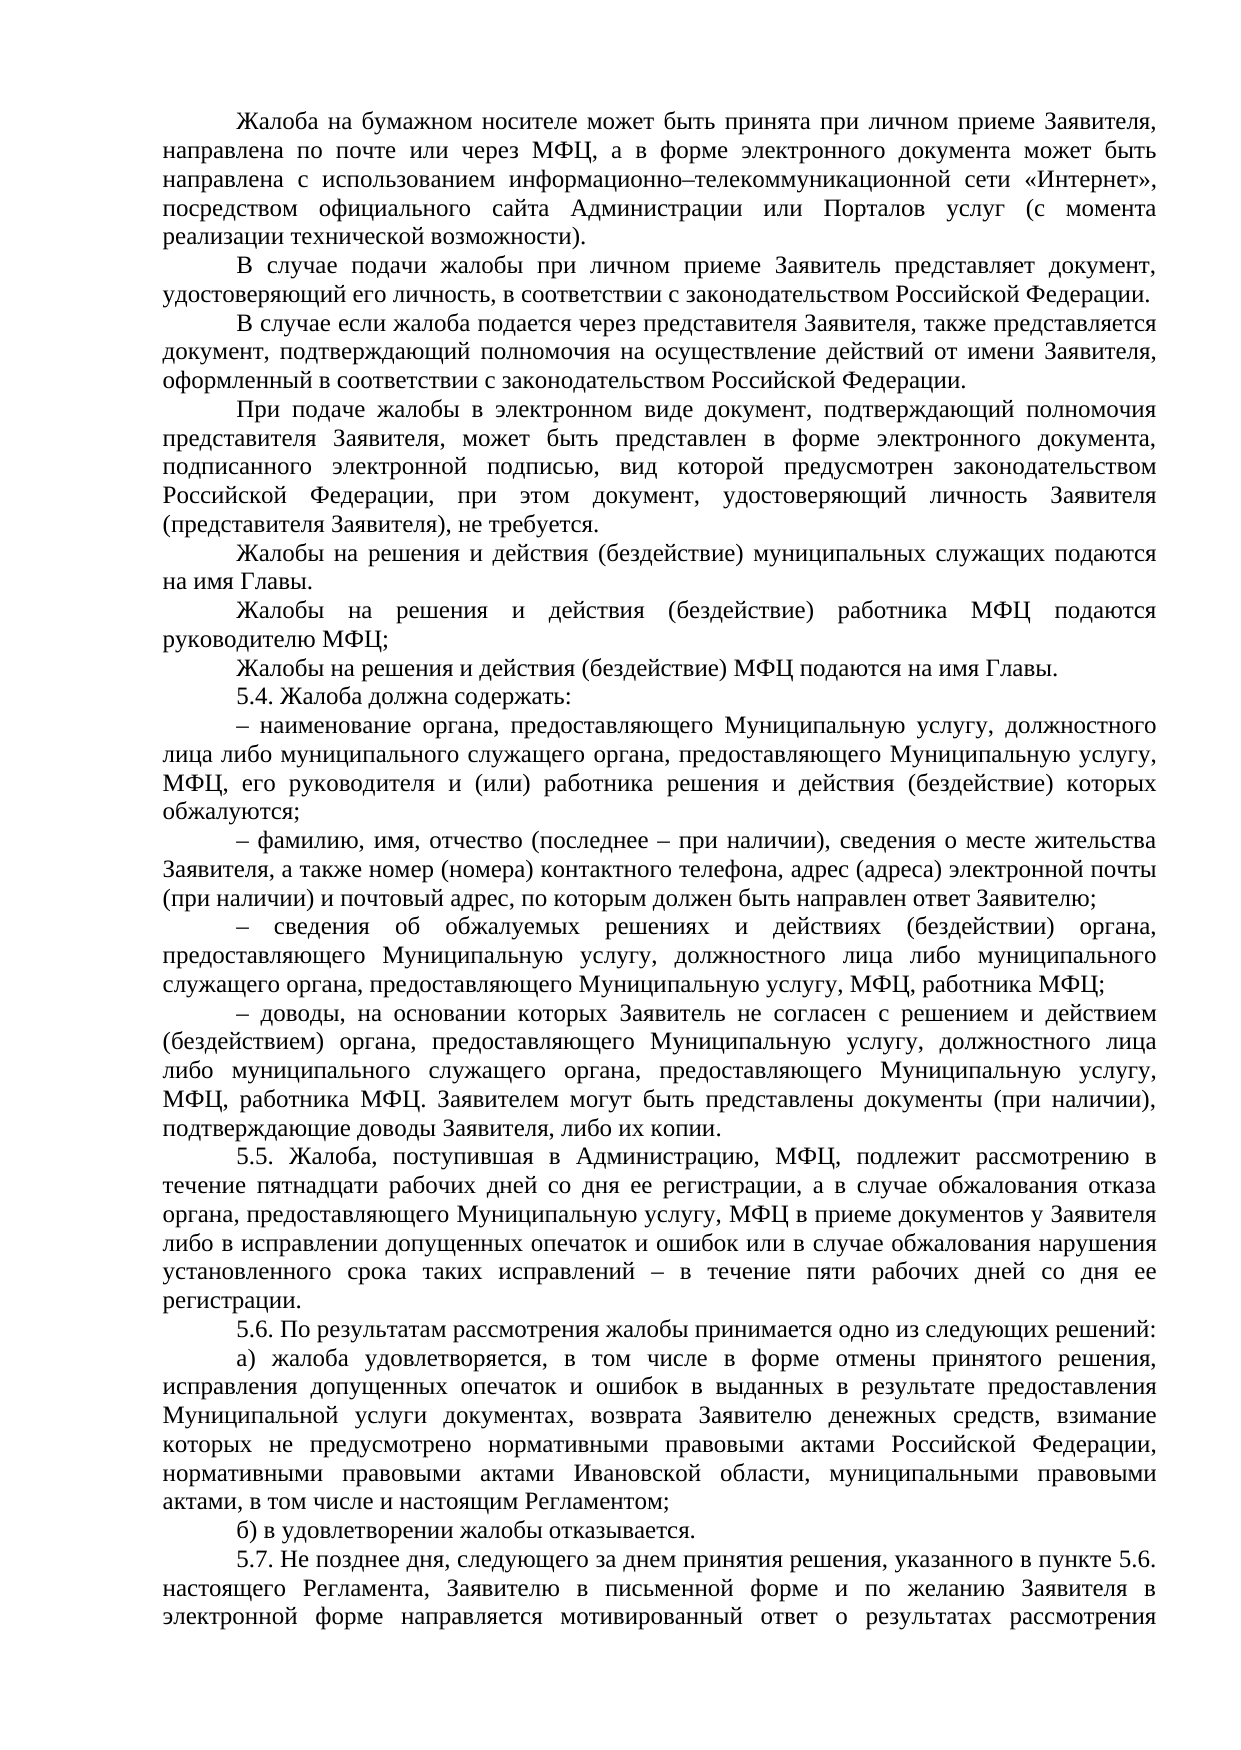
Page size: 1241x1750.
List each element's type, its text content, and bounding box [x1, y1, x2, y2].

text – фамилию, имя, отчество (последнее – при наличии), сведения о месте жительства Заявителя, а также номер (номера) контактного телефона, адрес (адреса) электронной почты (при наличии) и почтовый адрес, по которым должен быть направлен ответ Заявителю; [162, 825, 1157, 911]
text б) в удовлетворении жалобы отказывается. [162, 1515, 1157, 1544]
text 5.6. По результатам рассмотрения жалобы принимается одно из следующих решений: [162, 1314, 1157, 1343]
text Жалобы на решения и действия (бездействие) работника МФЦ подаются руководителю МФЦ; [162, 595, 1157, 653]
text 5.5. Жалоба, поступившая в Администрацию, МФЦ, подлежит рассмотрению в течение пятнадцати рабочих дней со дня ее регистрации, а в случае обжалования отказа органа, предоставляющего Муниципальную услугу, МФЦ в приеме документов у Заявителя либо в исправлении допущенных опечаток и ошибок или в случае обжалования нарушения установленного срока таких исправлений – в течение пяти рабочих дней со дня ее регистрации. [162, 1141, 1157, 1314]
text – доводы, на основании которых Заявитель не согласен с решением и действием (бездействием) органа, предоставляющего Муниципальную услугу, должностного лица либо муниципального служащего органа, предоставляющего Муниципальную услугу, МФЦ, работника МФЦ. Заявителем могут быть представлены документы (при наличии), подтверждающие доводы Заявителя, либо их копии. [162, 998, 1157, 1141]
text – сведения об обжалуемых решениях и действиях (бездействии) органа, предоставляющего Муниципальную услугу, должностного лица либо муниципального служащего органа, предоставляющего Муниципальную услугу, МФЦ, работника МФЦ; [162, 911, 1157, 998]
text 5.4. Жалоба должна содержать: [162, 681, 1157, 710]
text Жалобы на решения и действия (бездействие) МФЦ подаются на имя Главы. [162, 653, 1157, 681]
text При подаче жалобы в электронном виде документ, подтверждающий полномочия представителя Заявителя, может быть представлен в форме электронного документа, подписанного электронной подписью, вид которой предусмотрен законодательством Российской Федерации, при этом документ, удостоверяющий личность Заявителя (представителя Заявителя), не требуется. [162, 394, 1157, 538]
text – наименование органа, предоставляющего Муниципальную услугу, должностного лица либо муниципального служащего органа, предоставляющего Муниципальную услугу, МФЦ, его руководителя и (или) работника решения и действия (бездействие) которых обжалуются; [162, 710, 1157, 825]
text Жалобы на решения и действия (бездействие) муниципальных служащих подаются на имя Главы. [162, 538, 1157, 595]
text Жалоба на бумажном носителе может быть принята при личном приеме Заявителя, направлена по почте или через МФЦ, а в форме электронного документа может быть направлена с использованием информационно–телекоммуникационной сети «Интернет», посредством официального сайта Администрации или Порталов услуг (с момента реализации технической возможности). [162, 106, 1157, 250]
text В случае если жалоба подается через представителя Заявителя, также представляется документ, подтверждающий полномочия на осуществление действий от имени Заявителя, оформленный в соответствии с законодательством Российской Федерации. [162, 308, 1157, 394]
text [162, 1544, 1157, 1630]
text а) жалоба удовлетворяется, в том числе в форме отмены принятого решения, исправления допущенных опечаток и ошибок в выданных в результате предоставления Муниципальной услуги документах, возврата Заявителю денежных средств, взимание которых не предусмотрено нормативными правовыми актами Российской Федерации, нормативными правовыми актами Ивановской области, муниципальными правовыми актами, в том числе и настоящим Регламентом; [162, 1343, 1157, 1515]
text В случае подачи жалобы при личном приеме Заявитель представляет документ, удостоверяющий его личность, в соответствии с законодательством Российской Федерации. [162, 250, 1157, 308]
